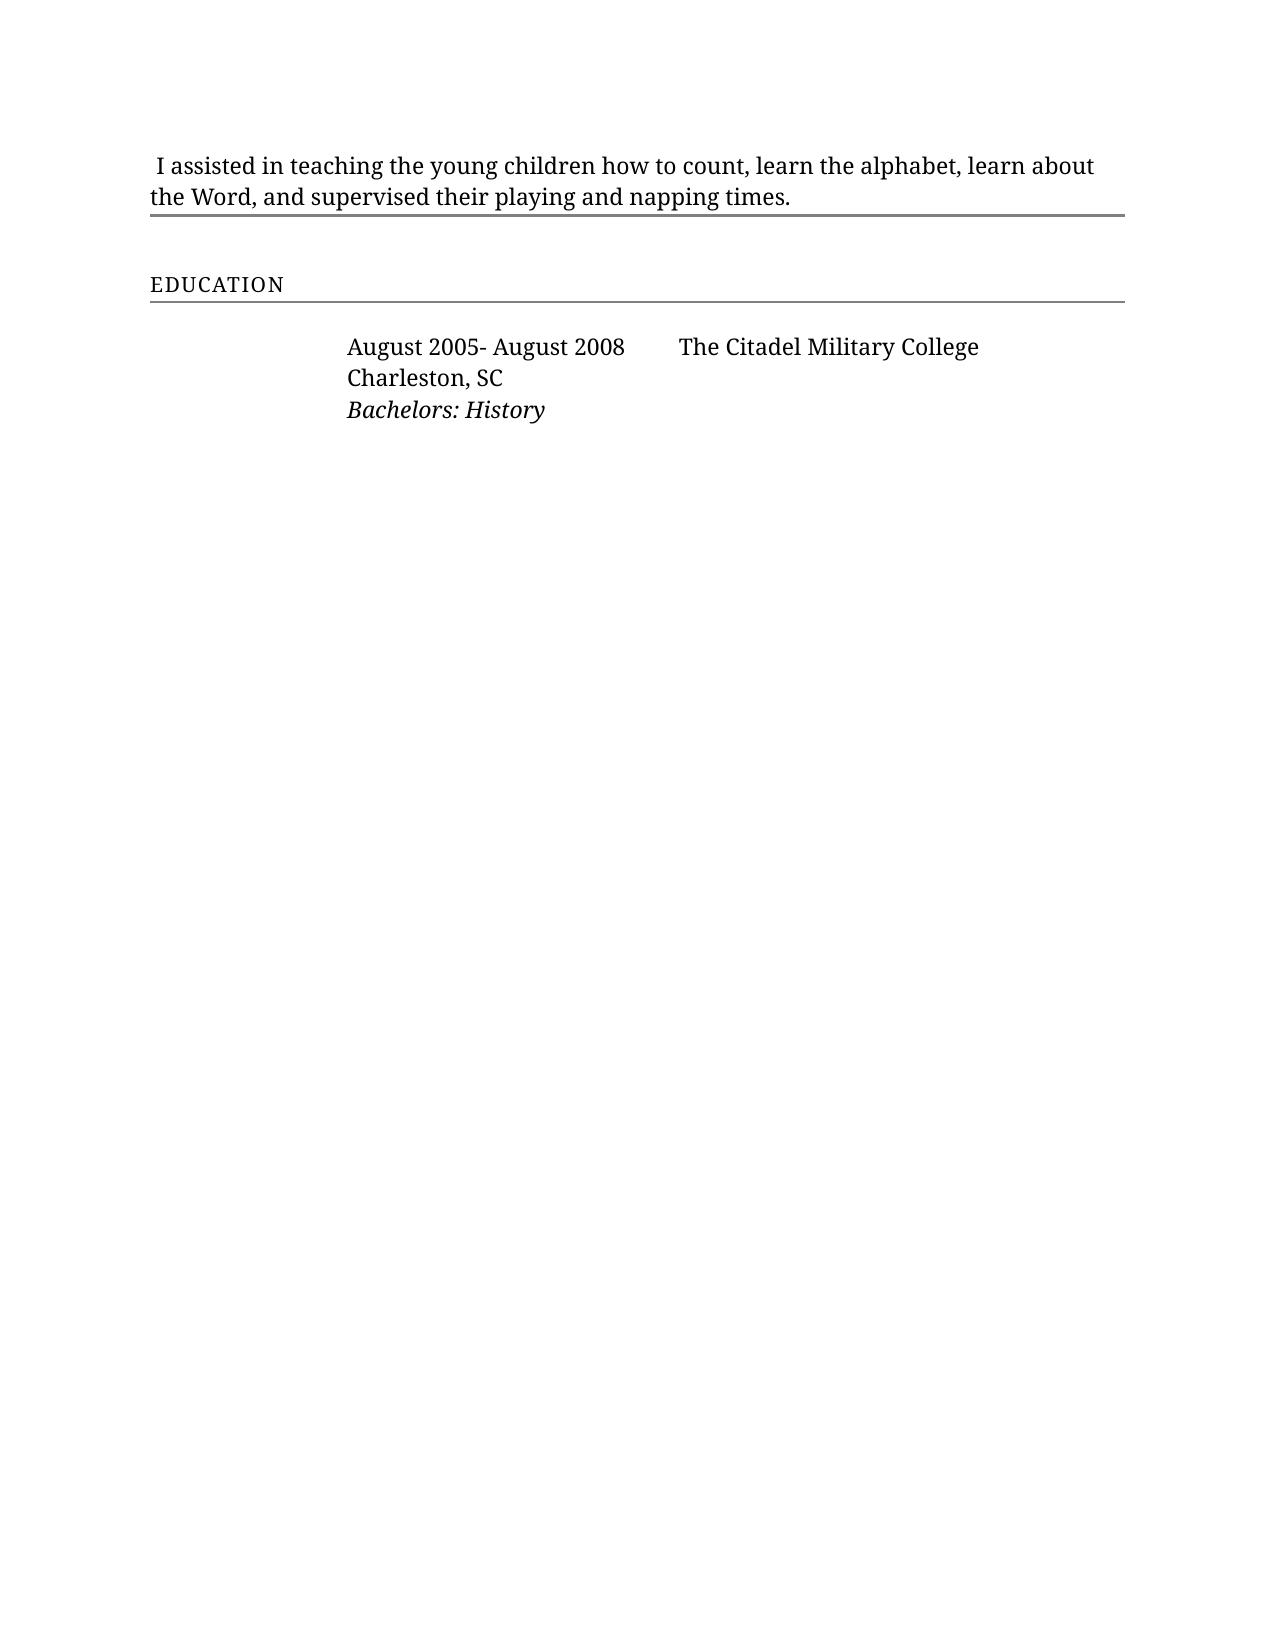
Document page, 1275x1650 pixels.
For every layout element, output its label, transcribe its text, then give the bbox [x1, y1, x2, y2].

text Bachelors: History [347, 394, 1125, 425]
text Education [150, 270, 1125, 301]
text I assisted in teaching the young children how to count, learn the alphabet, learn about the Word, and supervised their playing and napping times. [150, 150, 1125, 214]
text August 2005- August 2008 The Citadel Military College Charleston, SC [347, 331, 1125, 394]
